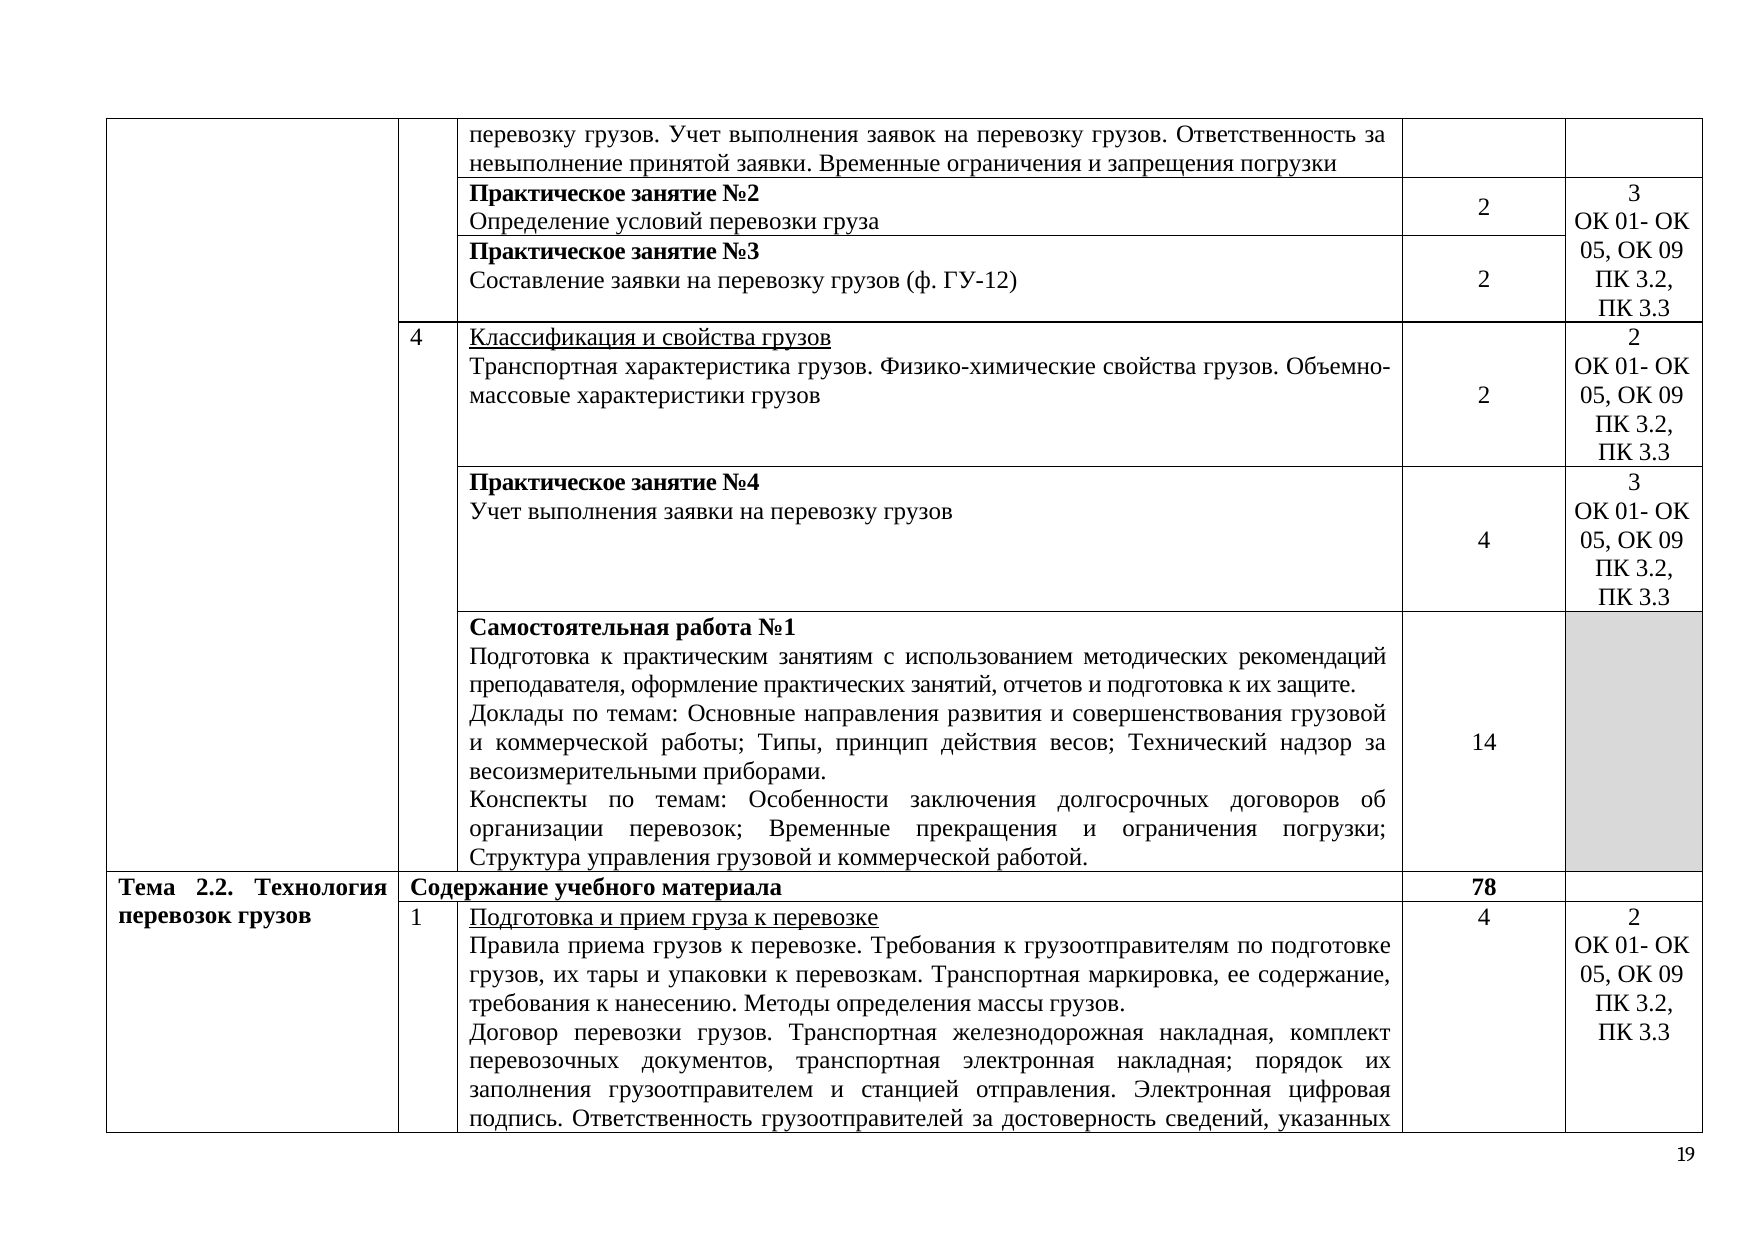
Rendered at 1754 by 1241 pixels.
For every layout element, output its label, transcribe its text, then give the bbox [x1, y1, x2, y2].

table_cell 2 [1403, 119, 1565, 177]
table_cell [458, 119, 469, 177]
table_cell 3 [399, 119, 457, 321]
table_cell 4 [1403, 902, 1565, 1132]
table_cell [1566, 902, 1702, 1132]
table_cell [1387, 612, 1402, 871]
table_cell Практическое занятие №4 Учет выполнения заявки на перевозку грузов [458, 467, 1402, 611]
table_cell 2 [1403, 178, 1565, 235]
table_cell 4 [1403, 467, 1565, 611]
table_cell 2 ОК 01- ОК 05, ОК 09 ПК 3.2, ПК 3.3 [1566, 323, 1702, 466]
table_cell 4 [399, 323, 457, 871]
table_cell Классификация и свойства грузов Транспортная характеристика грузов. Физико-химические свойства грузов. Объемно-массовые характеристики грузов [458, 323, 1402, 466]
table_cell 3 ОК 01- ОК 05, ОК 09 ПК 3.2, ПК 3.3 [1566, 467, 1702, 611]
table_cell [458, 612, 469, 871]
table_cell 1 [399, 902, 457, 1132]
table_cell 2 [1403, 236, 1565, 321]
table_cell 3 ОК 01- ОК 05, ОК 09 ПК 3.2, ПК 3.3 [1566, 178, 1702, 321]
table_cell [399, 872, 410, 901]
table_cell 2 [1403, 323, 1565, 466]
table_cell Тема 2.2. Технология перевозок грузов [107, 872, 398, 1132]
table_cell [1566, 872, 1702, 901]
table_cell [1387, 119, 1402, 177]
table_cell Практическое занятие №2 Определение условий перевозки груза [458, 178, 1402, 235]
table_cell [1566, 612, 1702, 871]
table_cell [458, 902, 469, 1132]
table_cell 14 [1403, 612, 1565, 871]
table_cell Практическое занятие №3 Составление заявки на перевозку грузов (ф. ГУ-12) [458, 236, 1402, 321]
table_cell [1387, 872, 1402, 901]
table_cell 78 [1403, 872, 1565, 901]
